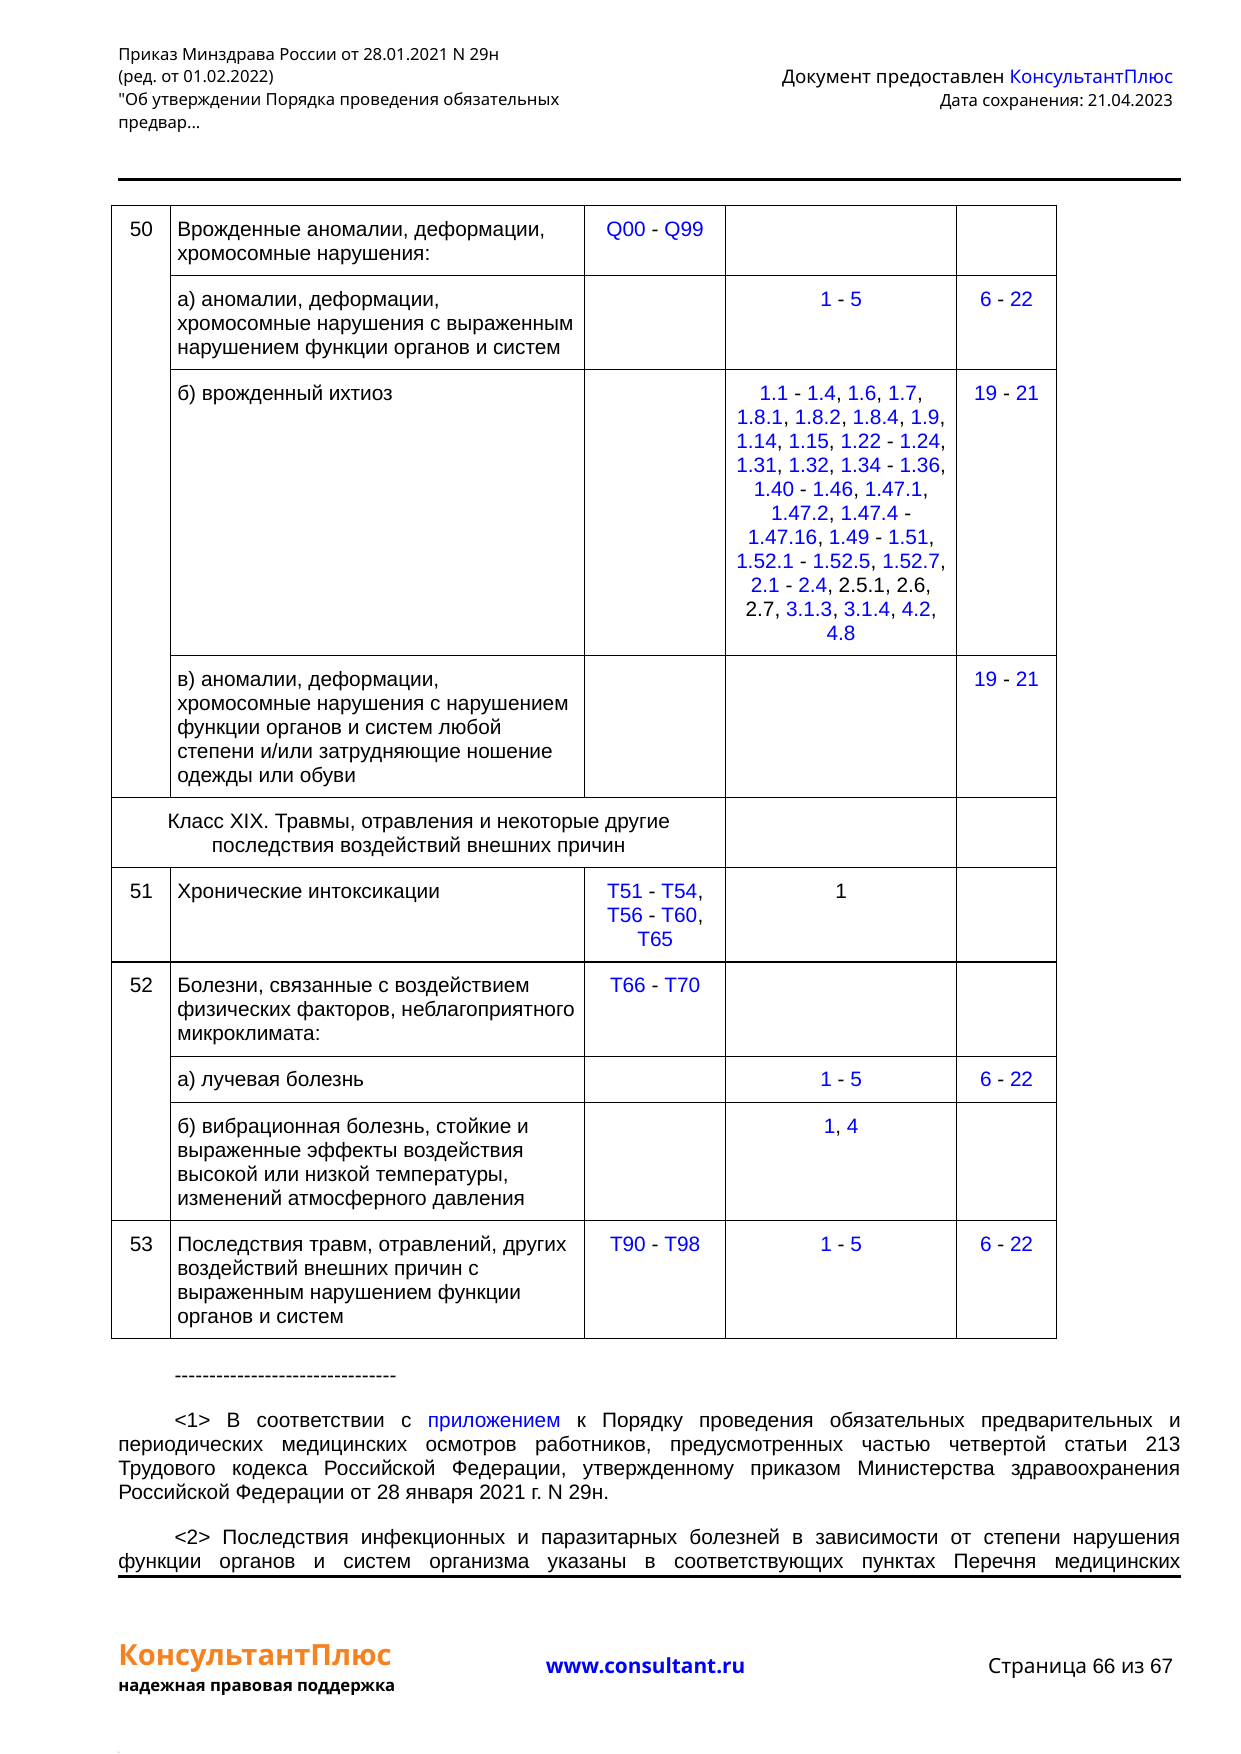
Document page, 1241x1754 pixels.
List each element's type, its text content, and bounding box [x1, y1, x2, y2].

table_cell б) вибрационная болезнь, стойкие и выраженные эффекты воздействия высокой или низкой температуры, изменений атмосферного давления [171, 1103, 584, 1220]
table_cell 6 - 22 [957, 1221, 1056, 1338]
table_cell [585, 656, 725, 797]
table_cell [957, 868, 1056, 961]
table_cell Q00 - Q99 [585, 206, 725, 275]
table_cell [585, 1057, 725, 1102]
table_cell б) врожденный ихтиоз [171, 370, 584, 655]
table_cell 50 [112, 206, 170, 797]
table_cell [585, 1103, 725, 1220]
table_cell в) аномалии, деформации, хромосомные нарушения с нарушением функции органов и систем любой степени и/или затрудняющие ношение одежды или обуви [171, 656, 584, 797]
table_cell T90 - T98 [585, 1221, 725, 1338]
table_cell 1 - 5 [726, 1221, 956, 1338]
table_cell 53 [112, 1221, 170, 1338]
table_cell 1 [726, 868, 956, 961]
table_cell [585, 276, 725, 369]
table_cell 6 - 22 [957, 1057, 1056, 1102]
table_cell Класс XIX. Травмы, отравления и некоторые другие последствия воздействий внешних причин [112, 798, 725, 867]
table_cell Последствия травм, отравлений, других воздействий внешних причин с выраженным нарушением функции органов и систем [171, 1221, 584, 1338]
table_cell 1 - 5 [726, 1057, 956, 1102]
table_cell [957, 1103, 1056, 1220]
table_cell [957, 206, 1056, 275]
table_cell 19 - 21 [957, 370, 1056, 655]
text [118, 1524, 1181, 1572]
table_cell 1.1 - 1.4, 1.6, 1.7, 1.8.1, 1.8.2, 1.8.4, 1.9, 1.14, 1.15, 1.22 - 1.24, 1.31, 1.32, 1.34 - 1.36, 1.40 - 1.46, 1.47.1, 1.47.2, 1.47.4 - 1.47.16, 1.49 - 1.51, 1.52.1 - 1.52.5, 1.52.7, 2.1 - 2.4, 2.5.1, 2.6, 2.7, 3.1.3, 3.1.4, 4.2, 4.8 [726, 370, 956, 655]
table_cell T66 - T70 [585, 963, 725, 1056]
table_cell Врожденные аномалии, деформации, хромосомные нарушения: [171, 206, 584, 275]
table_cell 1 - 5 [726, 276, 956, 369]
table_cell [726, 206, 956, 275]
table_cell 52 [112, 963, 170, 1220]
table_cell [726, 798, 956, 867]
table_cell 19 - 21 [957, 656, 1056, 797]
table_cell а) аномалии, деформации, хромосомные нарушения с выраженным нарушением функции органов и систем [171, 276, 584, 369]
text <1> В соответствии с приложением к Порядку проведения обязательных предварительных и периодических медицинских осмотров работников, предусмотренных частью четвертой статьи 213 Трудового кодекса Российской Федерации, утвержденному приказом Министерства здравоохранения Российской Федерации от 28 января 2021 г. N 29н. [118, 1408, 1181, 1504]
table_cell 51 [112, 868, 170, 961]
table_cell Болезни, связанные с воздействием физических факторов, неблагоприятного микроклимата: [171, 963, 584, 1056]
table_cell а) лучевая болезнь [171, 1057, 584, 1102]
table_cell [726, 963, 956, 1056]
table_cell [957, 798, 1056, 867]
table_cell [585, 370, 725, 655]
table_cell Хронические интоксикации [171, 868, 584, 961]
table_cell 1, 4 [726, 1103, 956, 1220]
table_cell [957, 963, 1056, 1056]
table_cell [726, 656, 956, 797]
table_cell T51 - T54, T56 - T60, T65 [585, 868, 725, 961]
table_cell 6 - 22 [957, 276, 1056, 369]
text -------------------------------- [118, 1363, 1181, 1387]
